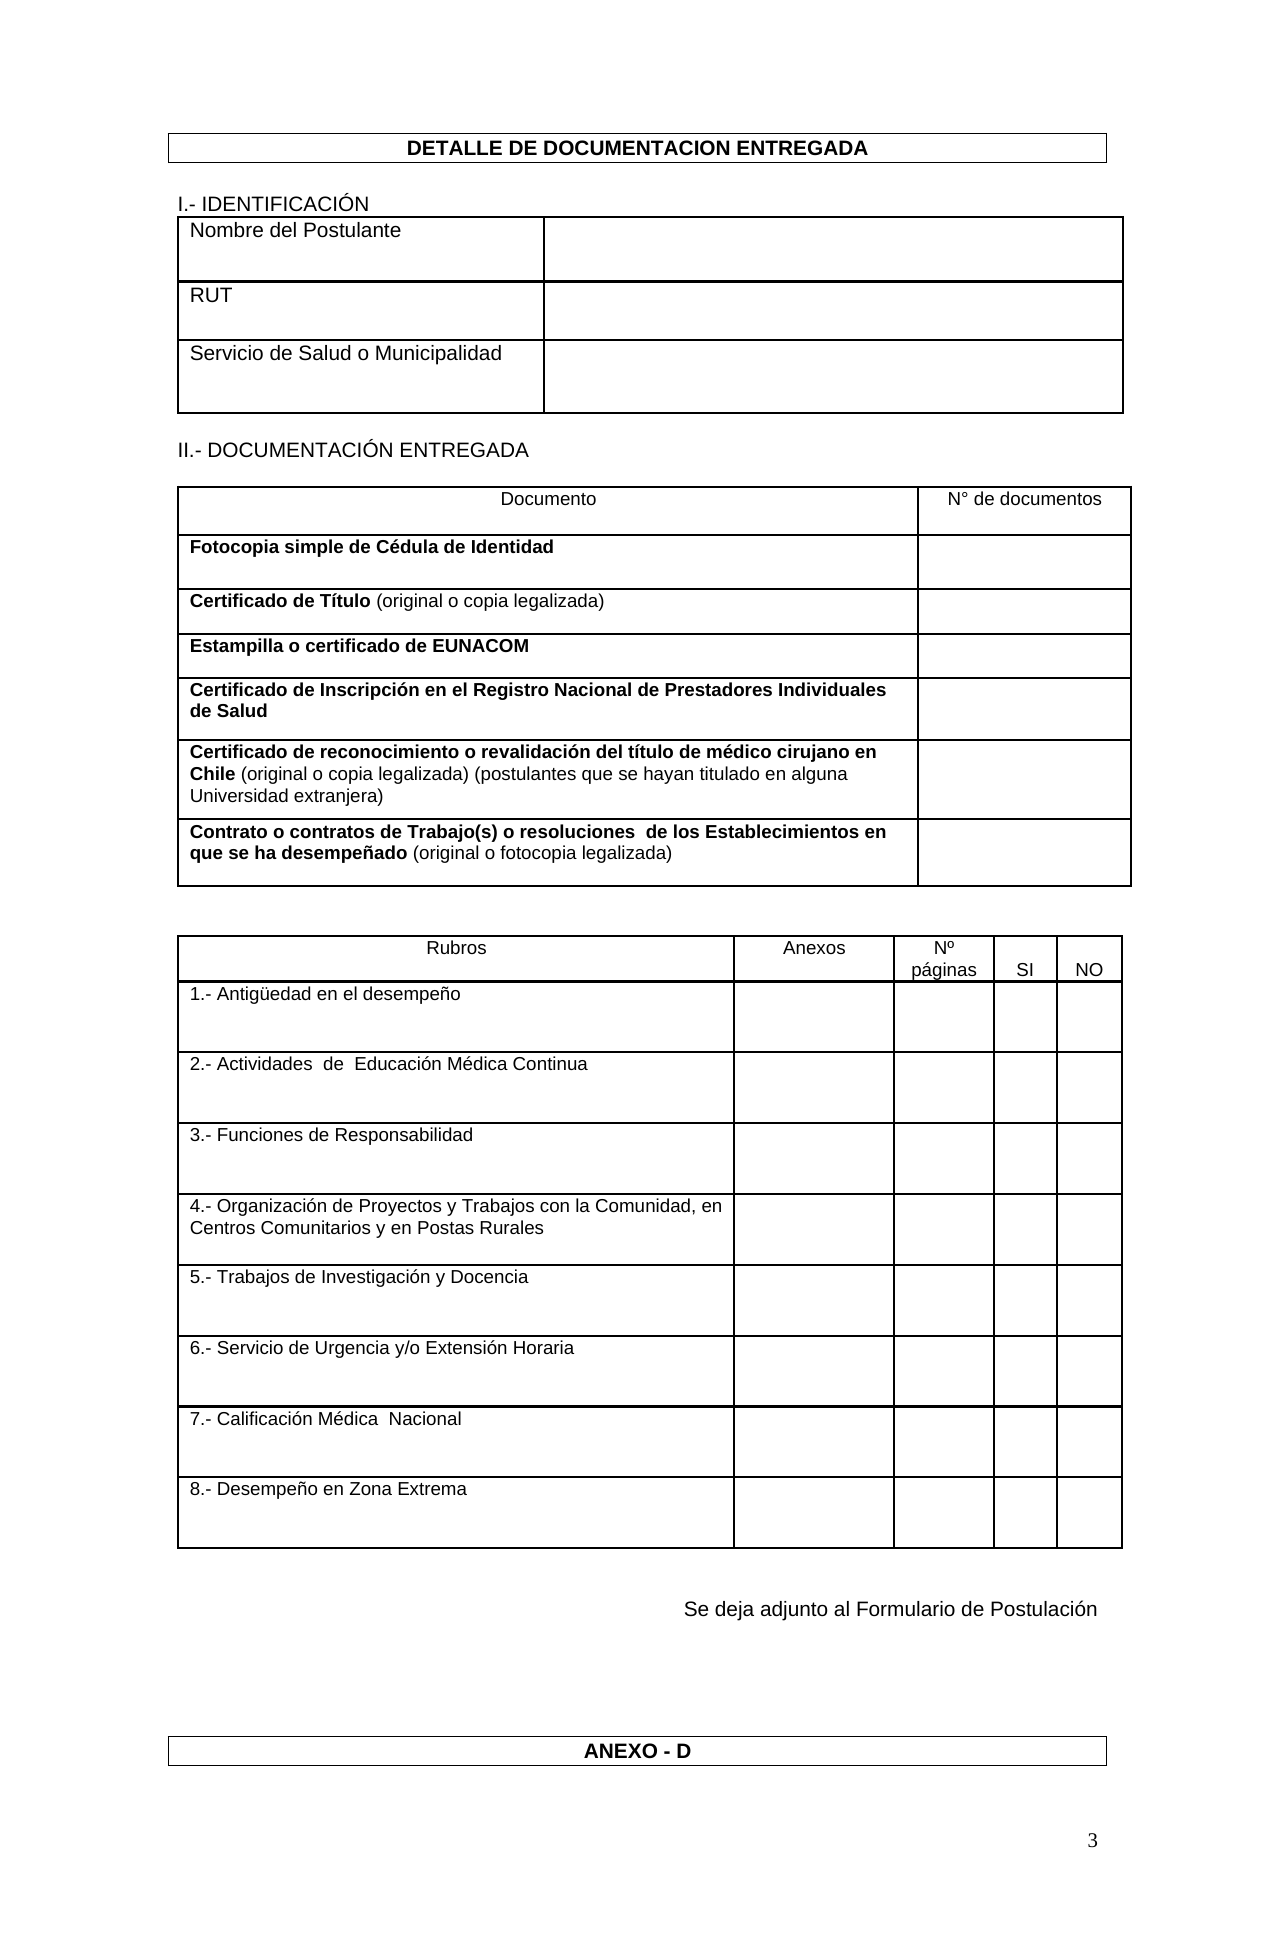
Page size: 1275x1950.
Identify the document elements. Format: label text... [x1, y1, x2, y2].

table_cell [995, 1195, 1056, 1264]
table_cell [919, 679, 1130, 739]
table_cell [919, 635, 1130, 677]
table_cell 3.- Funciones de Responsabilidad [179, 1124, 733, 1193]
table_header Documento [179, 488, 917, 533]
table_cell 1.- Antigüedad en el desempeño [179, 983, 733, 1051]
table_cell [1058, 983, 1121, 1051]
table_cell [1058, 1053, 1121, 1122]
table_cell [735, 1195, 893, 1264]
table_cell [895, 1124, 993, 1193]
table_cell [895, 1053, 993, 1122]
table_cell Certificado de Título (original o copia legalizada) [179, 590, 917, 633]
table_cell [735, 1337, 893, 1405]
table_cell [995, 1408, 1056, 1476]
table_cell Certificado de Inscripción en el Registro Nacional de Prestadores Individuales de Salud [179, 679, 917, 739]
table_cell [735, 1266, 893, 1334]
table_cell [1058, 1337, 1121, 1405]
table_cell [1058, 1266, 1121, 1334]
table_cell [735, 1478, 893, 1547]
table_cell [995, 1337, 1056, 1405]
table_cell RUT [179, 283, 543, 339]
table_cell 5.- Trabajos de Investigación y Docencia [179, 1266, 733, 1334]
text I.- IDENTIFICACIÓN [177, 192, 1098, 216]
table_cell [995, 1124, 1056, 1193]
text II.- DOCUMENTACIÓN ENTREGADA [177, 438, 1098, 462]
table_cell [995, 1478, 1056, 1547]
table_cell [919, 820, 1130, 885]
text DETALLE DE DOCUMENTACION ENTREGADA [169, 134, 1106, 162]
table_cell 4.- Organización de Proyectos y Trabajos con la Comunidad, en Centros Comunitarios y en Postas Rurales [179, 1195, 733, 1264]
table_cell [919, 741, 1130, 818]
table_cell [895, 1478, 993, 1547]
table_cell [895, 1195, 993, 1264]
table_cell [995, 1266, 1056, 1334]
table_header [545, 218, 1122, 280]
table_cell [735, 1408, 893, 1476]
table_cell [1058, 1478, 1121, 1547]
table_cell Contrato o contratos de Trabajo(s) o resoluciones de los Establecimientos en que se ha desempeñado (original o fotocopia legalizada) [179, 820, 917, 885]
table_cell [895, 983, 993, 1051]
table_cell 6.- Servicio de Urgencia y/o Extensión Horaria [179, 1337, 733, 1405]
table_cell [919, 536, 1130, 588]
text ANEXO - D [169, 1737, 1106, 1765]
table_cell [1058, 1408, 1121, 1476]
table_header Nombre del Postulante [179, 218, 543, 280]
table_header SI [995, 937, 1056, 980]
table_cell Estampilla o certificado de EUNACOM [179, 635, 917, 677]
table_cell [545, 283, 1122, 339]
table_cell [735, 1053, 893, 1122]
table_header Anexos [735, 937, 893, 980]
table_cell [895, 1337, 993, 1405]
table_cell 7.- Calificación Médica Nacional [179, 1408, 733, 1476]
table_header NO [1058, 937, 1121, 980]
table_cell [895, 1266, 993, 1334]
table_header Nº páginas [895, 937, 993, 980]
table_cell [995, 983, 1056, 1051]
table_cell [735, 983, 893, 1051]
table_cell 2.- Actividades de Educación Médica Continua [179, 1053, 733, 1122]
text Se deja adjunto al Formulario de Postulación [177, 1597, 1098, 1621]
table_cell [895, 1408, 993, 1476]
table_cell Fotocopia simple de Cédula de Identidad [179, 536, 917, 588]
table_cell Servicio de Salud o Municipalidad [179, 341, 543, 412]
table_header N° de documentos [919, 488, 1130, 533]
table_cell [1058, 1124, 1121, 1193]
table_cell [545, 341, 1122, 412]
table_cell [995, 1053, 1056, 1122]
table_cell 8.- Desempeño en Zona Extrema [179, 1478, 733, 1547]
table_cell Certificado de reconocimiento o revalidación del título de médico cirujano en Chile (original o copia legalizada) (postulantes que se hayan titulado en alguna Universidad extranjera) [179, 741, 917, 818]
table_cell [735, 1124, 893, 1193]
table_cell [919, 590, 1130, 633]
table_header Rubros [179, 937, 733, 980]
table_cell [1058, 1195, 1121, 1264]
